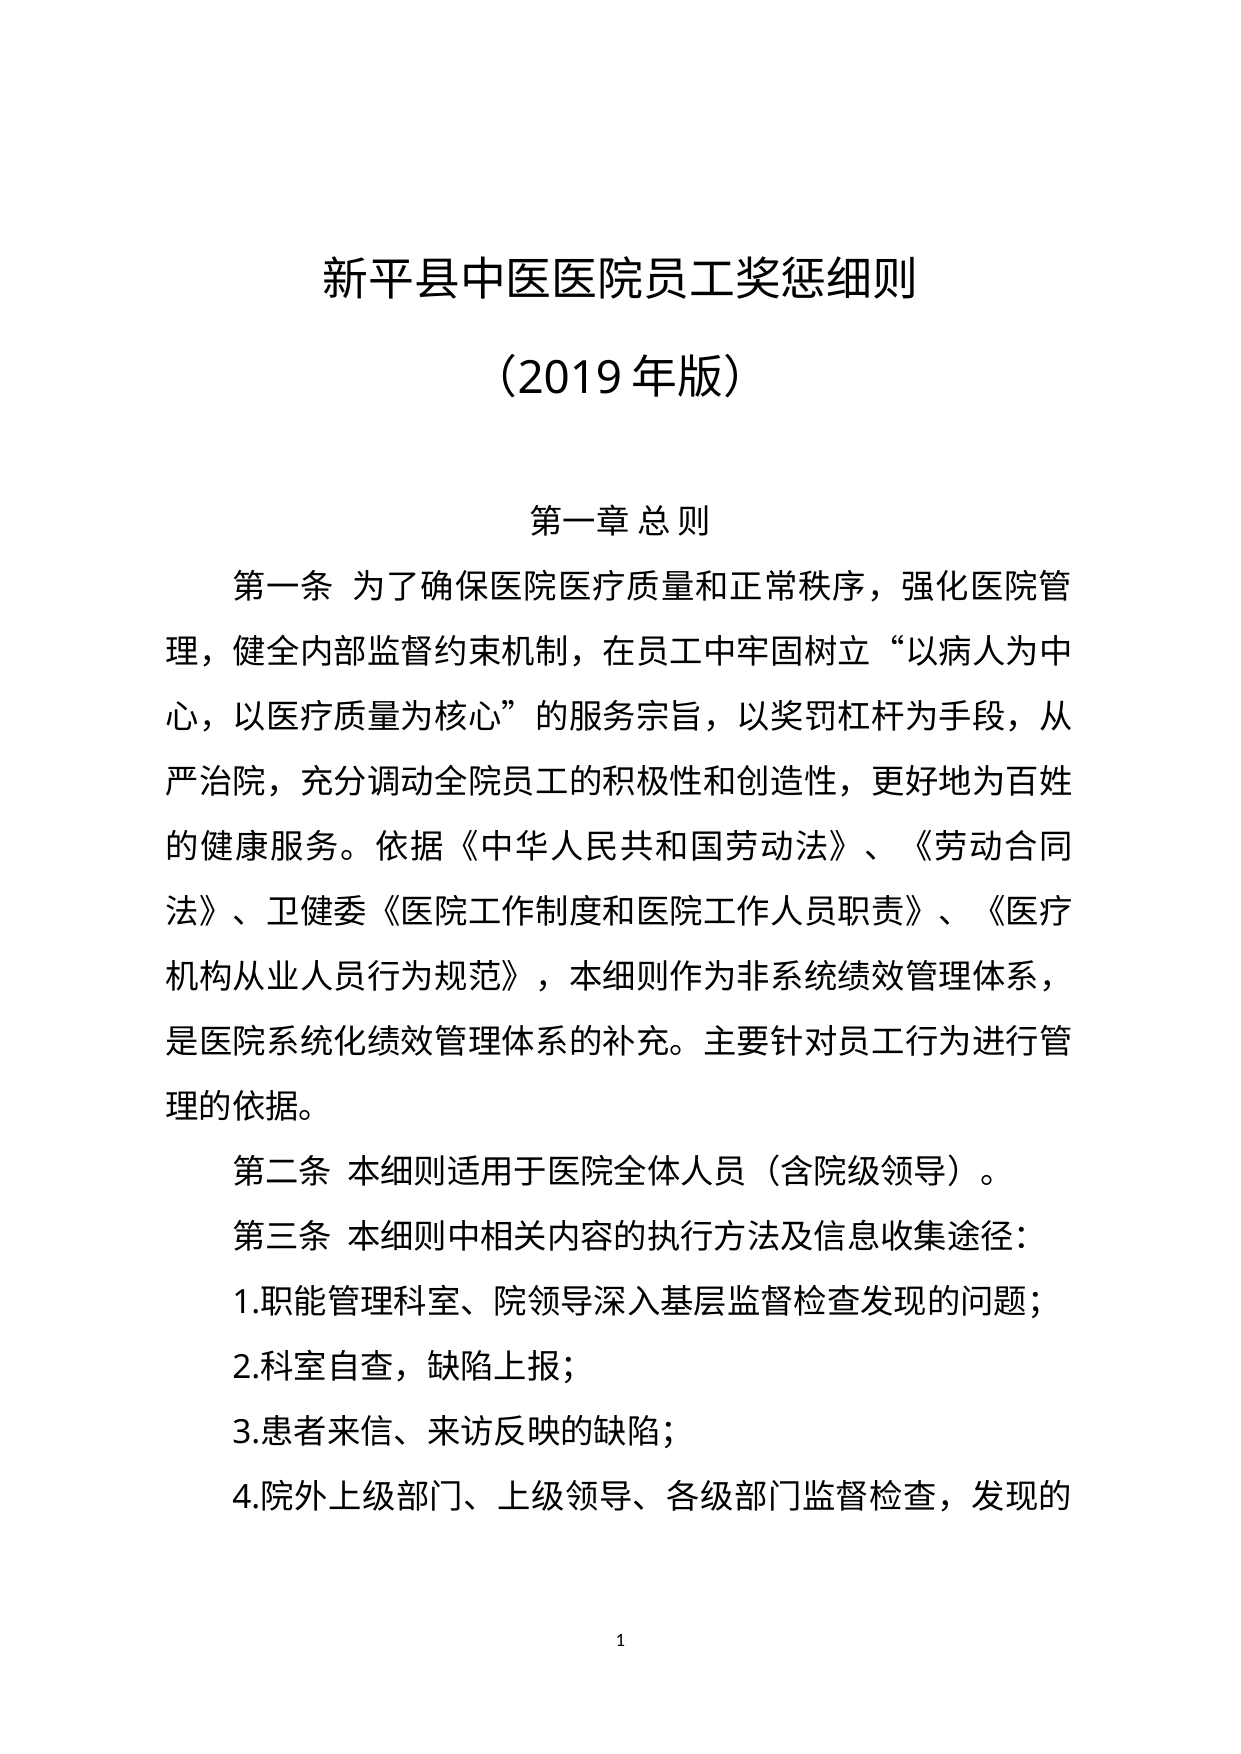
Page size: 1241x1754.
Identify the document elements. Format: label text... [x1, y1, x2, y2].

text 第三条 本细则中相关内容的执行方法及信息收集途径： [165, 1202, 1075, 1267]
text 3.患者来信、来访反映的缺陷； [165, 1397, 1075, 1462]
text （2019年版） [165, 324, 1075, 422]
text 第一章 总 则 [165, 487, 1075, 552]
text 第二条 本细则适用于医院全体人员（含院级领导）。 [165, 1137, 1075, 1202]
text 新平县中医医院员工奖惩细则 [165, 227, 1075, 324]
text 第一条 为了确保医院医疗质量和正常秩序，强化医院管理，健全内部监督约束机制，在员工中牢固树立“以病人为中心，以医疗质量为核心”的服务宗旨，以奖罚杠杆为手段，从严治院，充分调动全院员工的积极性和创造性，更好地为百姓的健康服务。依据《中华人民共和国劳动法》、《劳动合同法》、卫健委《医院工作制度和医院工作人员职责》、《医疗机构从业人员行为规范》，本细则作为非系统绩效管理体系，是医院系统化绩效管理体系的补充。主要针对员工行为进行管理的依据。 [165, 552, 1075, 1137]
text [165, 1462, 1075, 1527]
text 1.职能管理科室、院领导深入基层监督检查发现的问题； [165, 1267, 1075, 1332]
text 2.科室自查，缺陷上报； [165, 1332, 1075, 1397]
